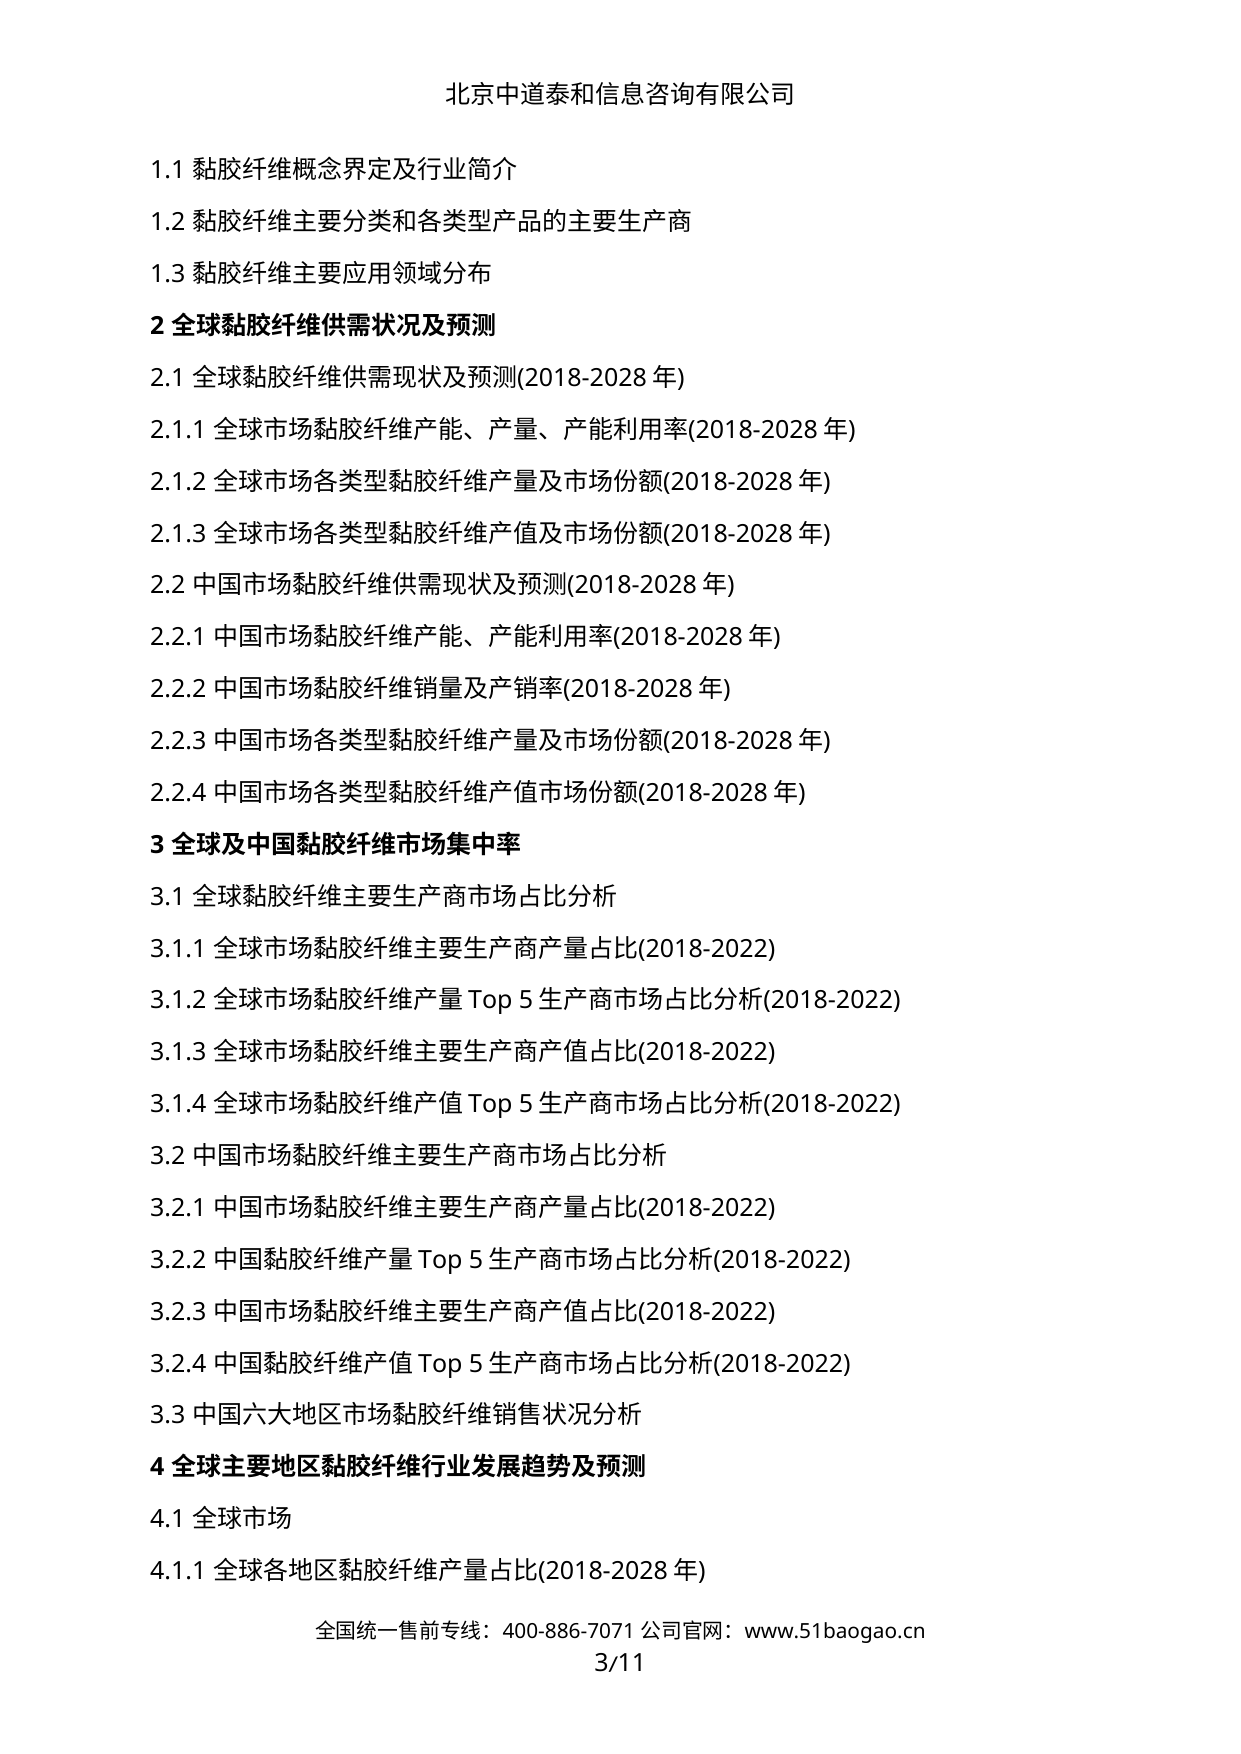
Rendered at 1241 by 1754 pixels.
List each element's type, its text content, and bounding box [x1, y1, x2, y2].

text 2.2.3 中国市场各类型黏胶纤维产量及市场份额(2018-2028年) [150, 721, 1090, 757]
text 2.2.2 中国市场黏胶纤维销量及产销率(2018-2028年) [150, 669, 1090, 705]
text 4.1.1 全球各地区黏胶纤维产量占比(2018-2028年) [150, 1551, 1090, 1587]
text 4 全球主要地区黏胶纤维行业发展趋势及预测 [150, 1447, 1090, 1483]
text 2.2.4 中国市场各类型黏胶纤维产值市场份额(2018-2028年) [150, 772, 1090, 809]
text 3.2 中国市场黏胶纤维主要生产商市场占比分析 [150, 1136, 1090, 1172]
text 3.2.4 中国黏胶纤维产值Top 5生产商市场占比分析(2018-2022) [150, 1343, 1090, 1379]
text 3.1.4 全球市场黏胶纤维产值Top 5生产商市场占比分析(2018-2022) [150, 1084, 1090, 1120]
text 2.2 中国市场黏胶纤维供需现状及预测(2018-2028年) [150, 565, 1090, 601]
text 1.1 黏胶纤维概念界定及行业简介 [150, 150, 1090, 186]
text 3.1.3 全球市场黏胶纤维主要生产商产值占比(2018-2022) [150, 1032, 1090, 1068]
text 3.1.2 全球市场黏胶纤维产量Top 5生产商市场占比分析(2018-2022) [150, 980, 1090, 1016]
text 3 全球及中国黏胶纤维市场集中率 [150, 824, 1090, 861]
text 2.1 全球黏胶纤维供需现状及预测(2018-2028年) [150, 357, 1090, 394]
text 3.1.1 全球市场黏胶纤维主要生产商产量占比(2018-2022) [150, 928, 1090, 964]
text 3.3 中国六大地区市场黏胶纤维销售状况分析 [150, 1395, 1090, 1431]
text 3.2.1 中国市场黏胶纤维主要生产商产量占比(2018-2022) [150, 1187, 1090, 1224]
text 3.2.2 中国黏胶纤维产量Top 5生产商市场占比分析(2018-2022) [150, 1239, 1090, 1276]
text 1.3 黏胶纤维主要应用领域分布 [150, 254, 1090, 290]
text 1.2 黏胶纤维主要分类和各类型产品的主要生产商 [150, 202, 1090, 238]
text 3.1 全球黏胶纤维主要生产商市场占比分析 [150, 876, 1090, 912]
text 2 全球黏胶纤维供需状况及预测 [150, 306, 1090, 342]
text 2.1.1 全球市场黏胶纤维产能、产量、产能利用率(2018-2028年) [150, 409, 1090, 446]
text 2.1.3 全球市场各类型黏胶纤维产值及市场份额(2018-2028年) [150, 513, 1090, 549]
text 3.2.3 中国市场黏胶纤维主要生产商产值占比(2018-2022) [150, 1291, 1090, 1327]
text 4.1 全球市场 [150, 1499, 1090, 1535]
text 2.1.2 全球市场各类型黏胶纤维产量及市场份额(2018-2028年) [150, 461, 1090, 497]
text 2.2.1 中国市场黏胶纤维产能、产能利用率(2018-2028年) [150, 617, 1090, 653]
